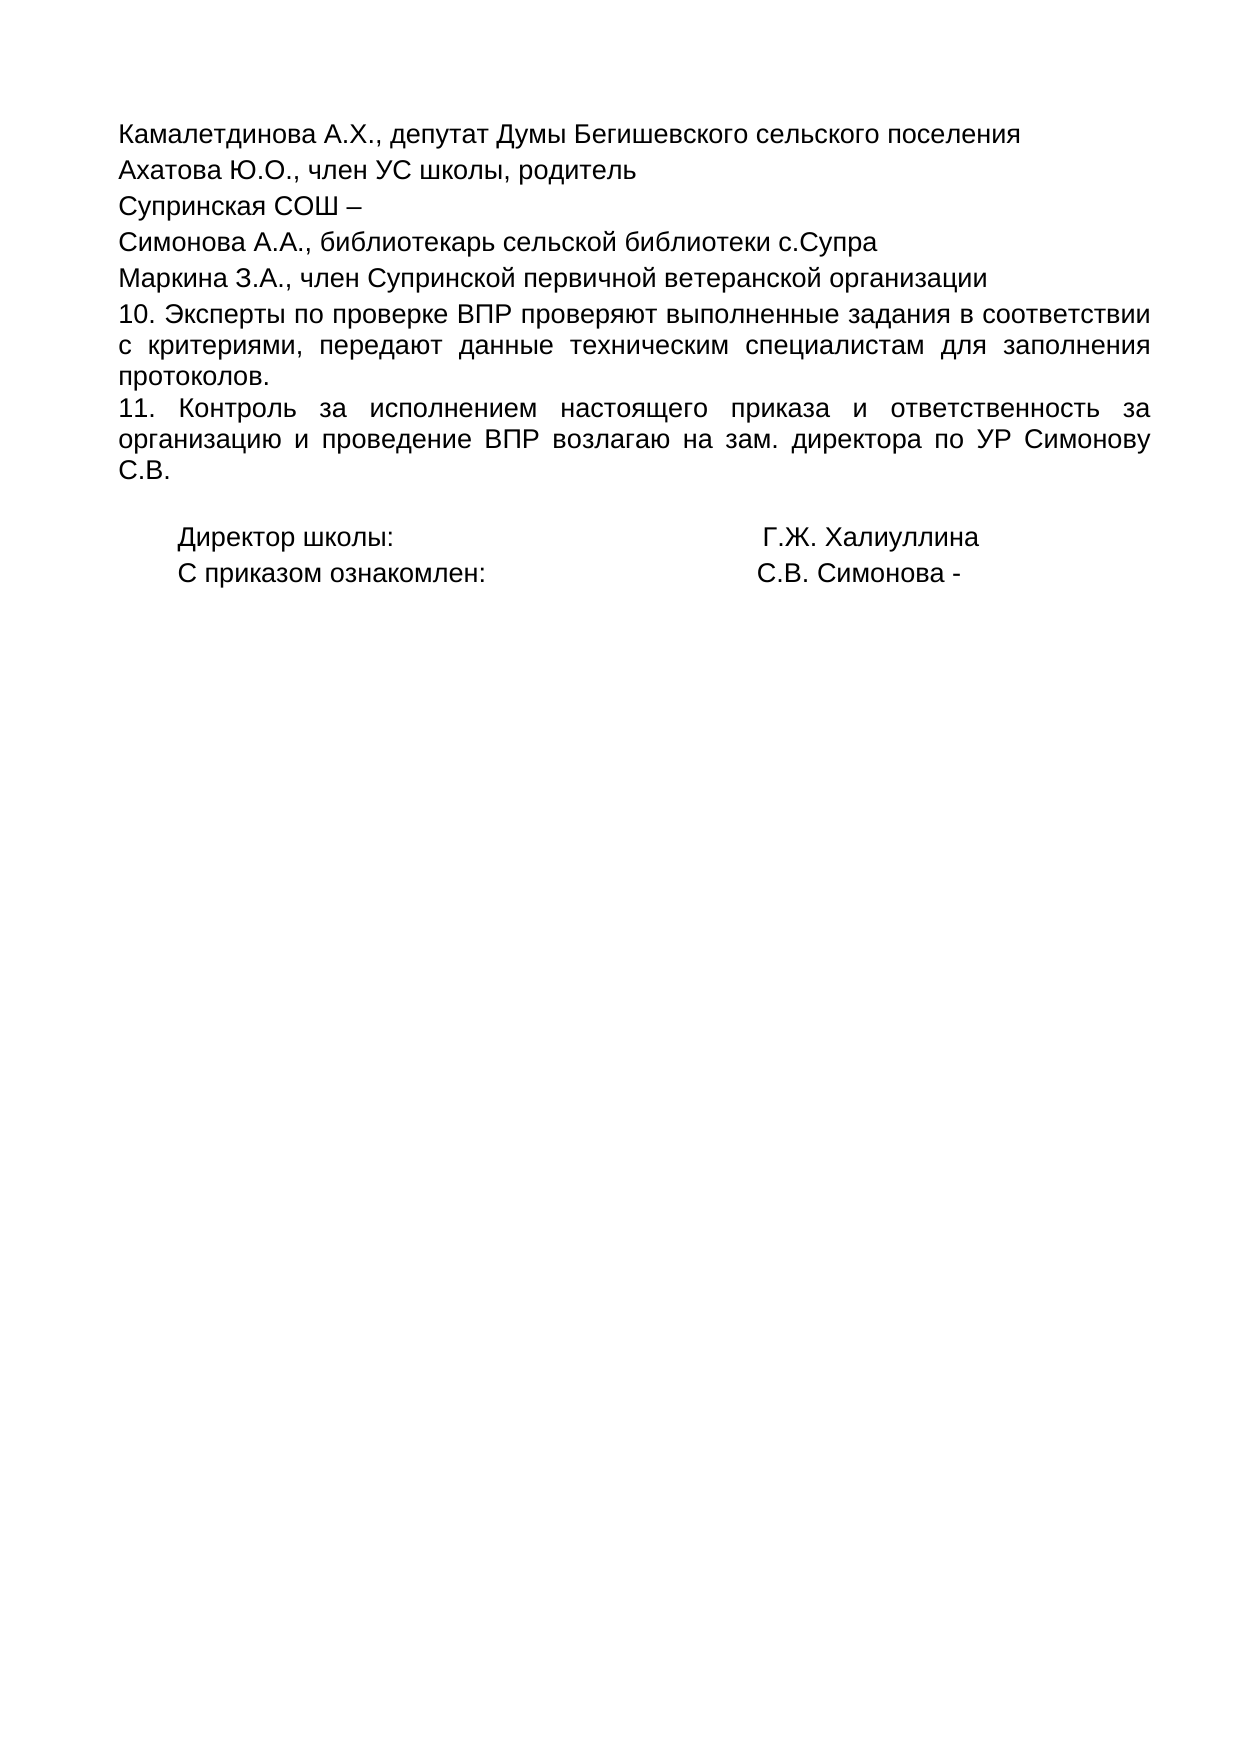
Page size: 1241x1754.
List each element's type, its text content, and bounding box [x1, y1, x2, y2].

text Камалетдинова А.Х., депутат Думы Бегишевского сельского поселения [118, 118, 1152, 149]
text Супринская СОШ – [118, 190, 1152, 221]
text С приказом ознакомлен: С.В. Симонова - [177, 557, 1152, 588]
text 11. Контроль за исполнением настоящего приказа и ответственность за организацию и проведение ВПР возлагаю на зам. директора по УР Симонову С.В. [118, 392, 1152, 485]
text Директор школы: Г.Ж. Халиуллина [177, 521, 1152, 552]
text Маркина З.А., член Супринской первичной ветеранской организации [118, 262, 1152, 293]
text Симонова А.А., библиотекарь сельской библиотеки с.Супра [118, 226, 1152, 257]
text Ахатова Ю.О., член УС школы, родитель [118, 154, 1152, 185]
text 10. Эксперты по проверке ВПР проверяют выполненные задания в соответствии с критериями, передают данные техническим специалистам для заполнения протоколов. [118, 298, 1152, 392]
